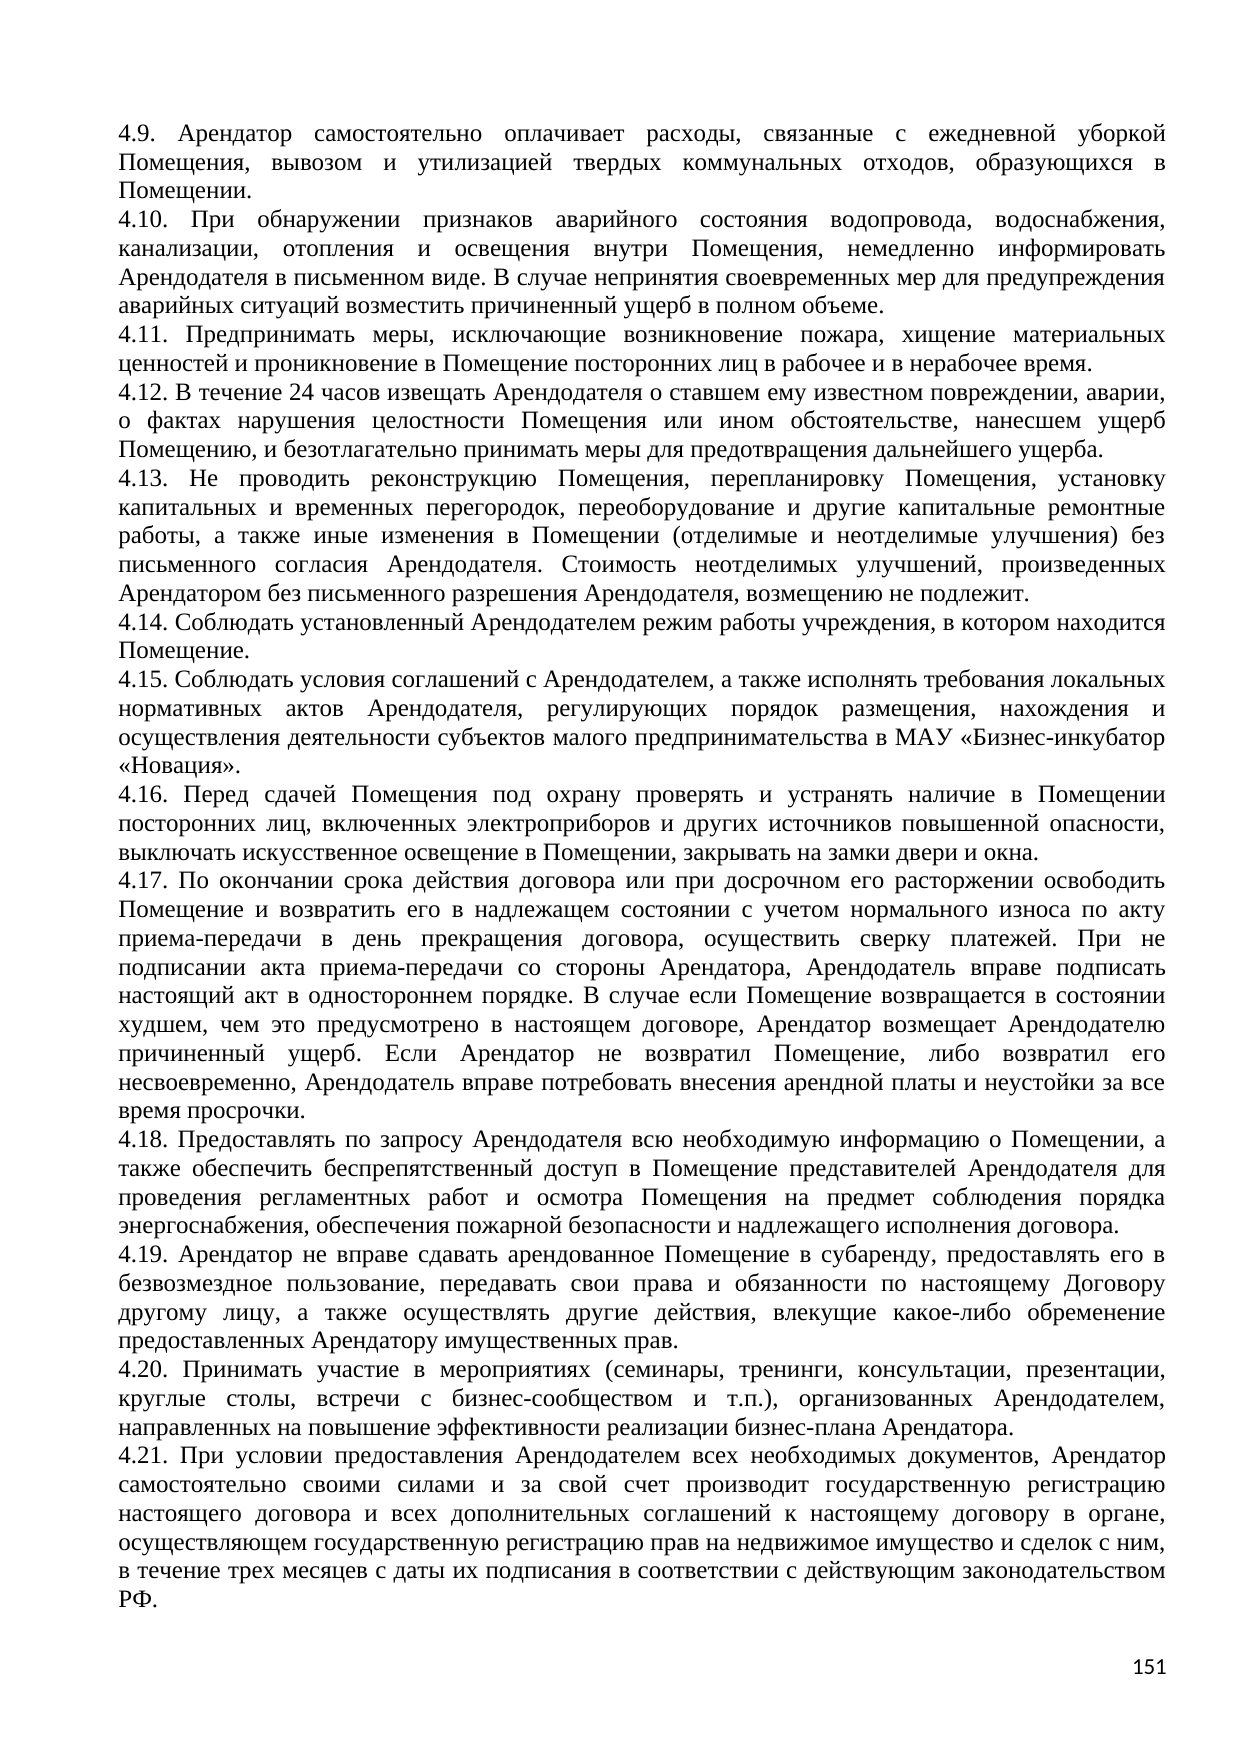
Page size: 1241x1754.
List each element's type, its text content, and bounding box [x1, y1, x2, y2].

text 4.21. При условии предоставления Арендодателем всех необходимых документов, Арендатор самостоятельно своими силами и за свой счет производит государственную регистрацию настоящего договора и всех дополнительных соглашений к настоящему договору в органе, осуществляющем государственную регистрацию прав на недвижимое имущество и сделок с ним, в течение трех месяцев с даты их подписания в соответствии с действующим законодательством РФ. [118, 1441, 1167, 1613]
text 4.18. Предоставлять по запросу Арендодателя всю необходимую информацию о Помещении, а также обеспечить беспрепятственный доступ в Помещение представителей Арендодателя для проведения регламентных работ и осмотра Помещения на предмет соблюдения порядка энергоснабжения, обеспечения пожарной безопасности и надлежащего исполнения договора. [118, 1124, 1167, 1239]
text 4.20. Принимать участие в мероприятиях (семинары, тренинги, консультации, презентации, круглые столы, встречи с бизнес-сообществом и т.п.), организованных Арендодателем, направленных на повышение эффективности реализации бизнес-плана Арендатора. [118, 1354, 1167, 1441]
text 4.14. Соблюдать установленный Арендодателем режим работы учреждения, в котором находится Помещение. [118, 607, 1167, 664]
text 4.13. Не проводить реконструкцию Помещения, перепланировку Помещения, установку капитальных и временных перегородок, переоборудование и другие капитальные ремонтные работы, а также иные изменения в Помещении (отделимые и неотделимые улучшения) без письменного согласия Арендодателя. Стоимость неотделимых улучшений, произведенных Арендатором без письменного разрешения Арендодателя, возмещению не подлежит. [118, 463, 1167, 607]
text 4.16. Перед сдачей Помещения под охрану проверять и устранять наличие в Помещении посторонних лиц, включенных электроприборов и других источников повышенной опасности, выключать искусственное освещение в Помещении, закрывать на замки двери и окна. [118, 779, 1167, 866]
text 4.15. Соблюдать условия соглашений с Арендодателем, а также исполнять требования локальных нормативных актов Арендодателя, регулирующих порядок размещения, нахождения и осуществления деятельности субъектов малого предпринимательства в МАУ «Бизнес-инкубатор «Новация». [118, 664, 1167, 779]
text 4.12. В течение 24 часов извещать Арендодателя о ставшем ему известном повреждении, аварии, о фактах нарушения целостности Помещения или ином обстоятельстве, нанесшем ущерб Помещению, и безотлагательно принимать меры для предотвращения дальнейшего ущерба. [118, 377, 1167, 463]
text 4.11. Предпринимать меры, исключающие возникновение пожара, хищение материальных ценностей и проникновение в Помещение посторонних лиц в рабочее и в нерабочее время. [118, 319, 1167, 377]
text 4.9. Арендатор самостоятельно оплачивает расходы, связанные с ежедневной уборкой Помещения, вывозом и утилизацией твердых коммунальных отходов, образующихся в Помещении. [118, 118, 1167, 204]
text 4.10. При обнаружении признаков аварийного состояния водопровода, водоснабжения, канализации, отопления и освещения внутри Помещения, немедленно информировать Арендодателя в письменном виде. В случае непринятия своевременных мер для предупреждения аварийных ситуаций возместить причиненный ущерб в полном объеме. [118, 204, 1167, 319]
text 4.17. По окончании срока действия договора или при досрочном его расторжении освободить Помещение и возвратить его в надлежащем состоянии с учетом нормального износа по акту приема-передачи в день прекращения договора, осуществить сверку платежей. При не подписании акта приема-передачи со стороны Арендатора, Арендодатель вправе подписать настоящий акт в одностороннем порядке. В случае если Помещение возвращается в состоянии худшем, чем это предусмотрено в настоящем договоре, Арендатор возмещает Арендодателю причиненный ущерб. Если Арендатор не возвратил Помещение, либо возвратил его несвоевременно, Арендодатель вправе потребовать внесения арендной платы и неустойки за все время просрочки. [118, 866, 1167, 1124]
text 4.19. Арендатор не вправе сдавать арендованное Помещение в субаренду, предоставлять его в безвозмездное пользование, передавать свои права и обязанности по настоящему Договору другому лицу, а также осуществлять другие действия, влекущие какое-либо обременение предоставленных Арендатору имущественных прав. [118, 1239, 1167, 1354]
